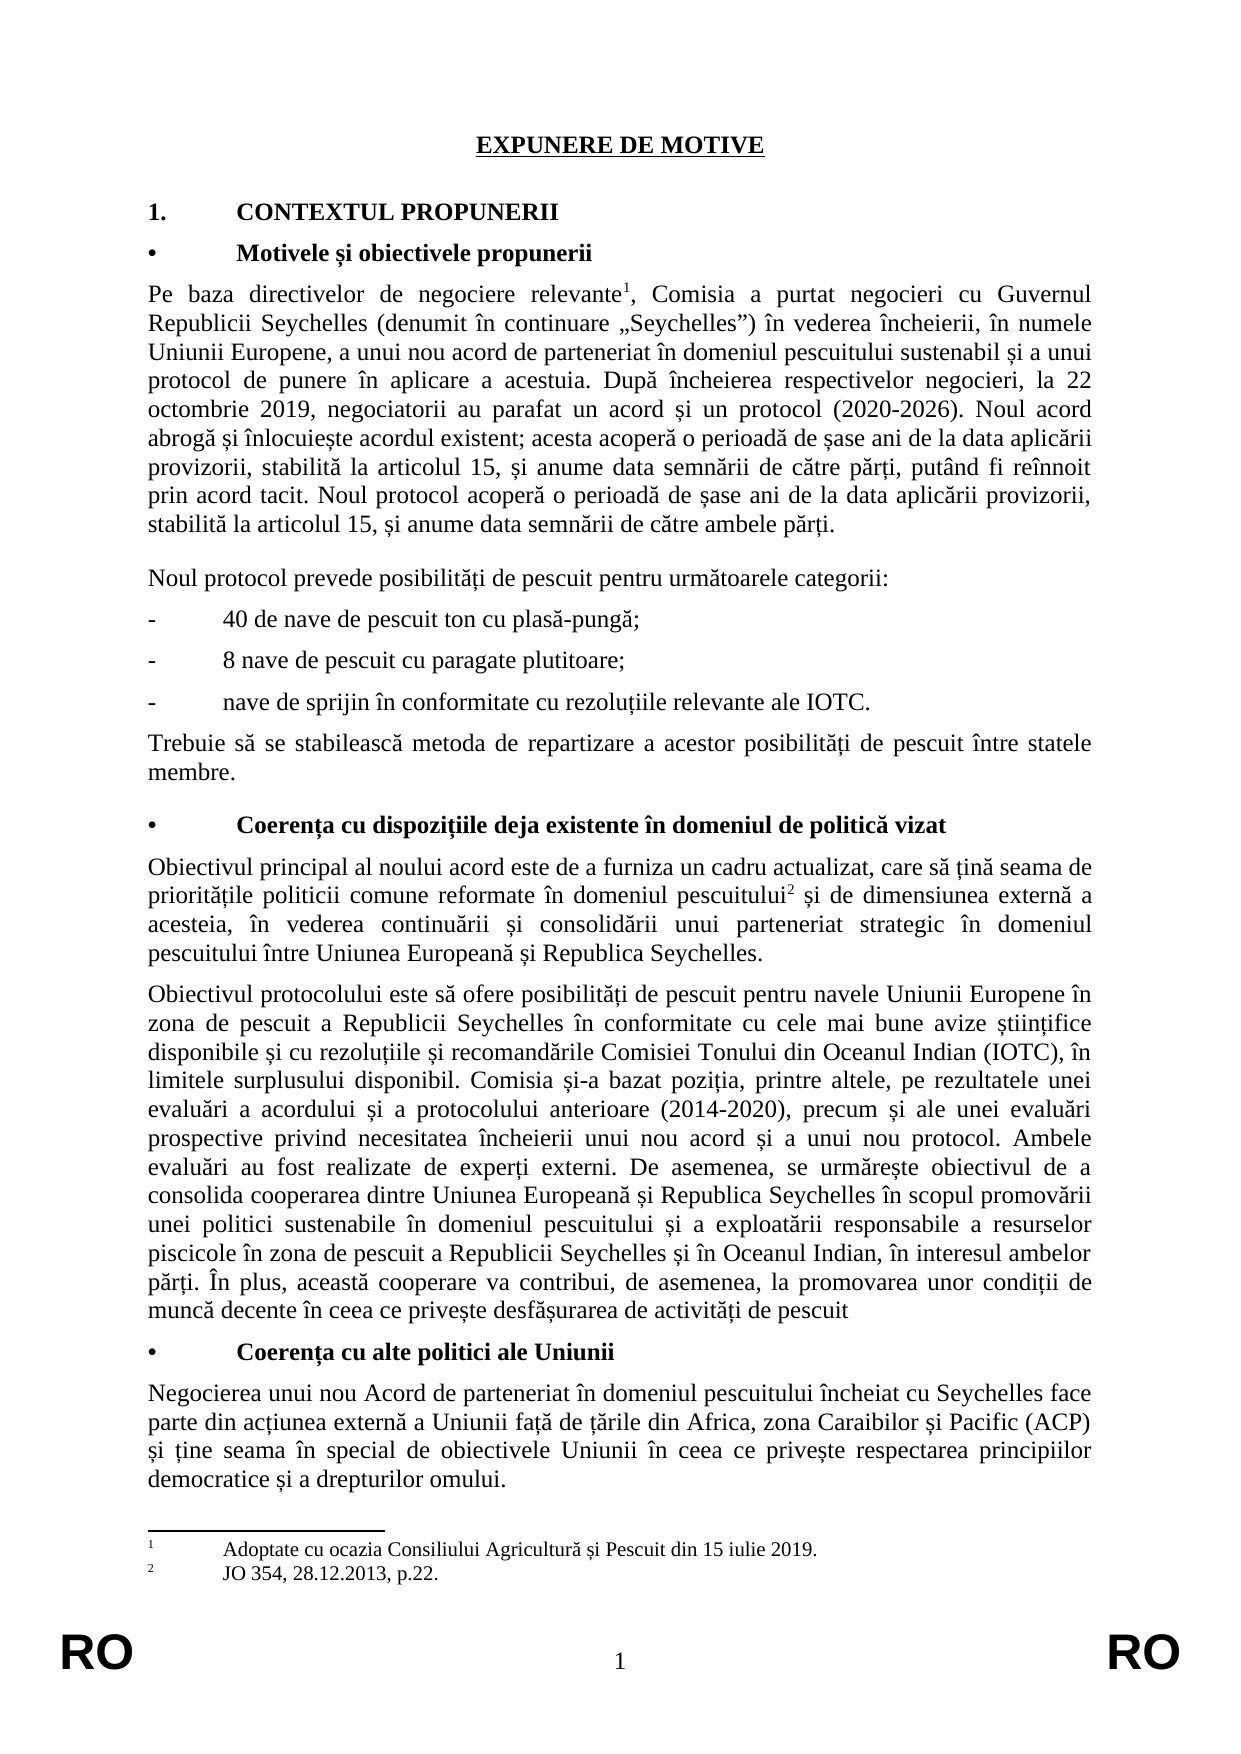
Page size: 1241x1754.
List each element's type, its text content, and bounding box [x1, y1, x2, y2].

text Negocierea unui nou Acord de parteneriat în domeniul pescuitului încheiat cu Seychelles face parte din acțiunea externă a Uniunii față de țările din Africa, zona Caraibilor și Pacific (ACP) și ține seama în special de obiectivele Uniunii în ceea ce privește respectarea principiilor democratice și a drepturilor omului. [148, 1378, 1093, 1493]
subtitle • Coerența cu dispozițiile deja existente în domeniul de politică vizat [148, 811, 1093, 839]
text Obiectivul principal al noului acord este de a furniza un cadru actualizat, care să țină seama de prioritățile politicii comune reformate în domeniul pescuitului și de dimensiunea externă a acesteia, în vederea continuării și consolidării unui parteneriat strategic în domeniul pescuitului între Uniunea Europeană și Republica Seychelles. [148, 852, 1093, 967]
text Pe baza directivelor de negociere relevante, Comisia a purtat negocieri cu Guvernul Republicii Seychelles (denumit în continuare „Seychelles”) în vederea încheierii, în numele Uniunii Europene, a unui nou acord de parteneriat în domeniul pescuitului sustenabil și a unui protocol de punere în aplicare a acestuia. După încheierea respectivelor negocieri, la 22 octombrie 2019, negociatorii au parafat un acord și un protocol (2020-2026). Noul acord abrogă și înlocuiește acordul existent; acesta acoperă o perioadă de șase ani de la data aplicării provizorii, stabilită la articolul 15, și anume data semnării de către părți, putând fi reînnoit prin acord tacit. Noul protocol acoperă o perioadă de șase ani de la data aplicării provizorii, stabilită la articolul 15, și anume data semnării de către ambele părți. [148, 279, 1093, 538]
text EXPUNERE DE MOTIVE [148, 131, 1093, 159]
text - 40 de nave de pescuit ton cu plasă-pungă; [148, 604, 1093, 633]
text Noul protocol prevede posibilități de pescuit pentru următoarele categorii: [148, 563, 1093, 592]
subtitle • Motivele și obiectivele propunerii [148, 238, 1093, 267]
subtitle • Coerența cu alte politici ale Uniunii [148, 1337, 1093, 1366]
text - nave de sprijin în conformitate cu rezoluțiile relevante ale IOTC. [148, 687, 1093, 716]
text - 8 nave de pescuit cu paragate plutitoare; [148, 646, 1093, 674]
text Trebuie să se stabilească metoda de repartizare a acestor posibilități de pescuit între statele membre. [148, 728, 1093, 786]
subtitle 1. CONTEXTUL PROPUNERII [148, 197, 1093, 226]
text Obiectivul protocolului este să ofere posibilități de pescuit pentru navele Uniunii Europene în zona de pescuit a Republicii Seychelles în conformitate cu cele mai bune avize științifice disponibile și cu rezoluțiile și recomandările Comisiei Tonului din Oceanul Indian (IOTC), în limitele surplusului disponibil. Comisia și-a bazat poziția, printre altele, pe rezultatele unei evaluări a acordului și a protocolului anterioare (2014-2020), precum și ale unei evaluări prospective privind necesitatea încheierii unui nou acord și a unui nou protocol. Ambele evaluări au fost realizate de experți externi. De asemenea, se urmărește obiectivul de a consolida cooperarea dintre Uniunea Europeană și Republica Seychelles în scopul promovării unei politici sustenabile în domeniul pescuitului și a exploatării responsabile a resurselor piscicole în zona de pescuit a Republicii Seychelles și în Oceanul Indian, în interesul ambelor părți. În plus, această cooperare va contribui, de asemenea, la promovarea unor condiții de muncă decente în ceea ce privește desfășurarea de activități de pescuit [148, 979, 1093, 1324]
